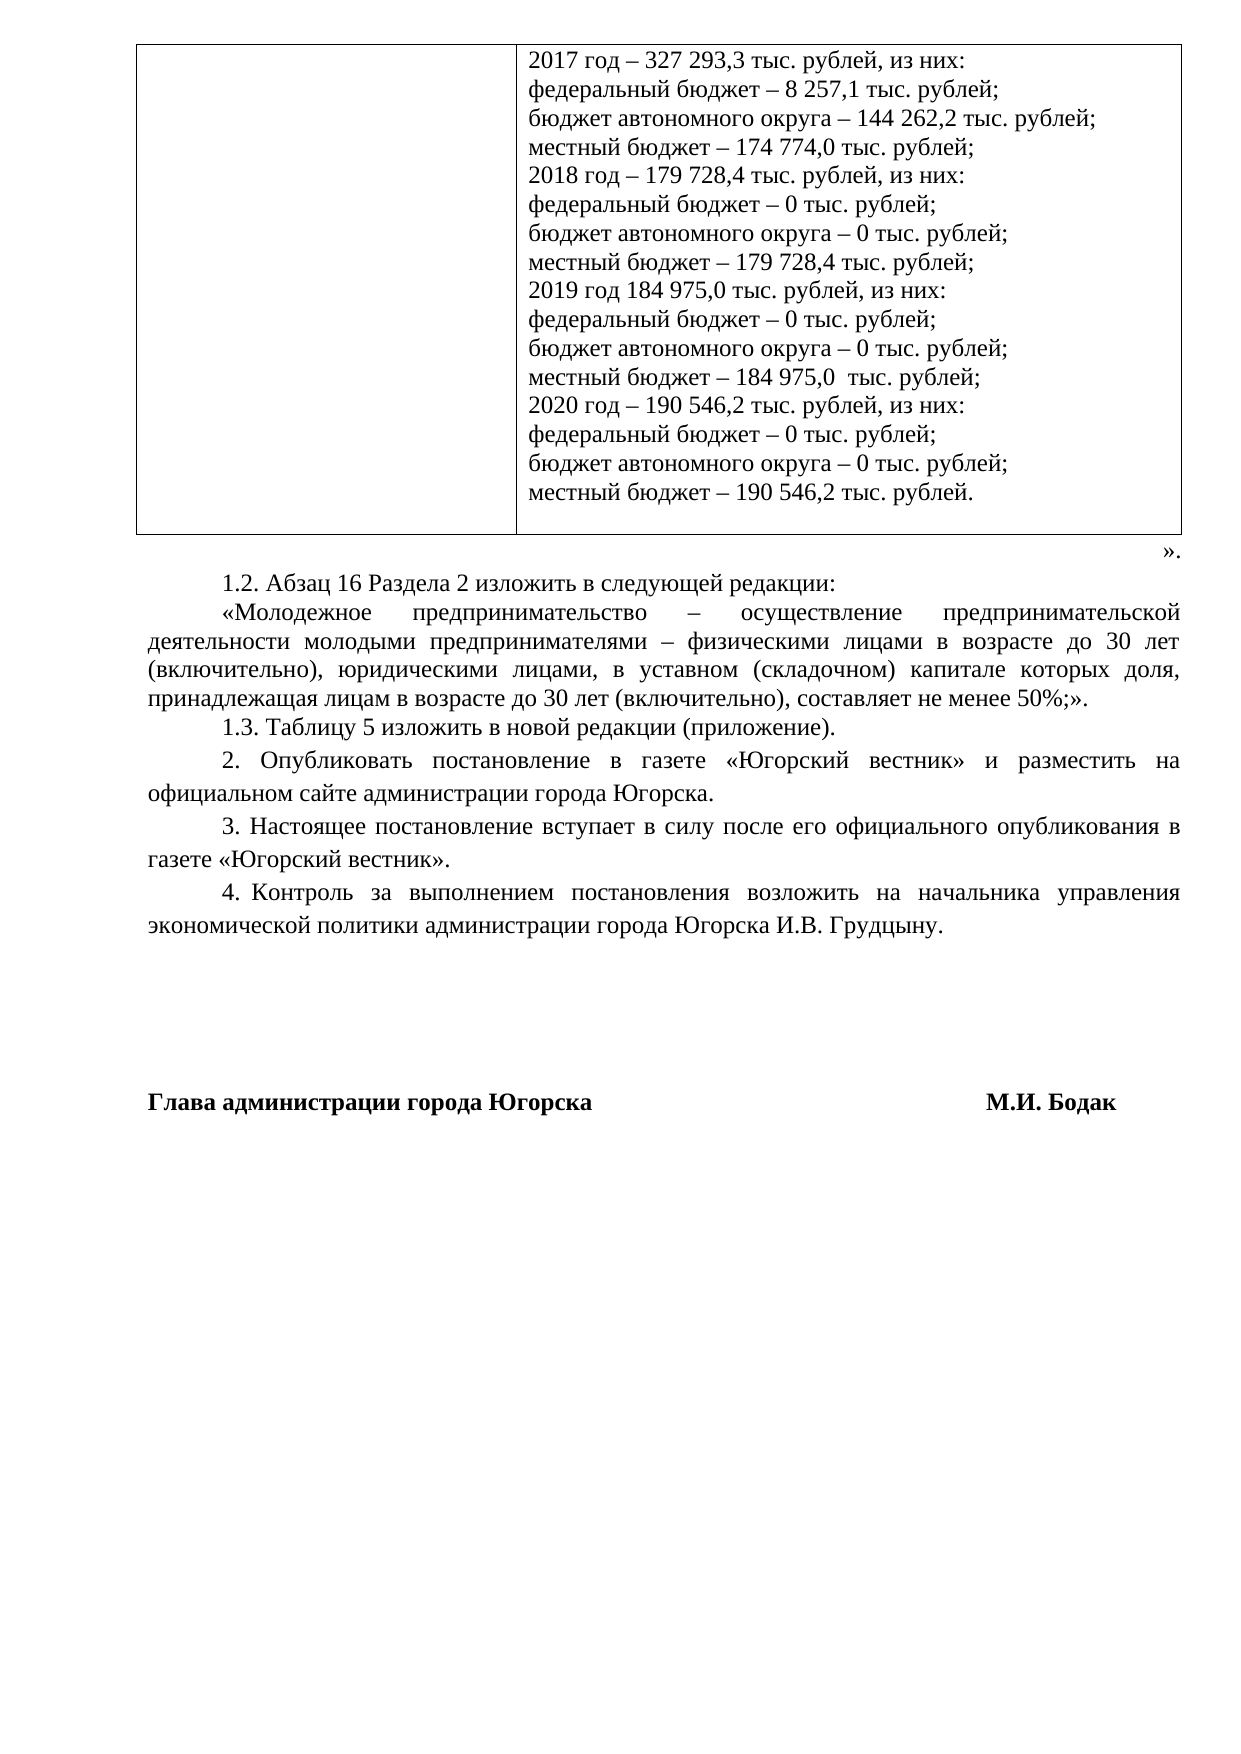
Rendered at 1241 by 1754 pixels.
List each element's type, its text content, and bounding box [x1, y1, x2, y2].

list 3. Настоящее постановление вступает в силу после его официального опубликования в газете «Югорский вестник». [148, 811, 1181, 873]
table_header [137, 45, 516, 534]
list 2. Опубликовать постановление в газете «Югорский вестник» и разместить на официальном сайте администрации города Югорска. [148, 745, 1181, 807]
text 1.3. Таблицу 5 изложить в новой редакции (приложение). [148, 712, 1181, 741]
list 4. Контроль за выполнением постановления возложить на начальника управления экономической политики администрации города Югорска И.В. Грудцыну. [148, 877, 1181, 939]
text ». [148, 535, 1181, 564]
text Глава администрации города Югорска М.И. Бодак [148, 1087, 1181, 1116]
text 1.2. Абзац 16 Раздела 2 изложить в следующей редакции: [148, 568, 1181, 597]
text «Молодежное предпринимательство – осуществление предпринимательской деятельности молодыми предпринимателями – физическими лицами в возрасте до 30 лет (включительно), юридическими лицами, в уставном (складочном) капитале которых доля, принадлежащая лицам в возрасте до 30 лет (включительно), составляет не менее 50%;». [148, 597, 1181, 712]
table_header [517, 45, 1181, 534]
